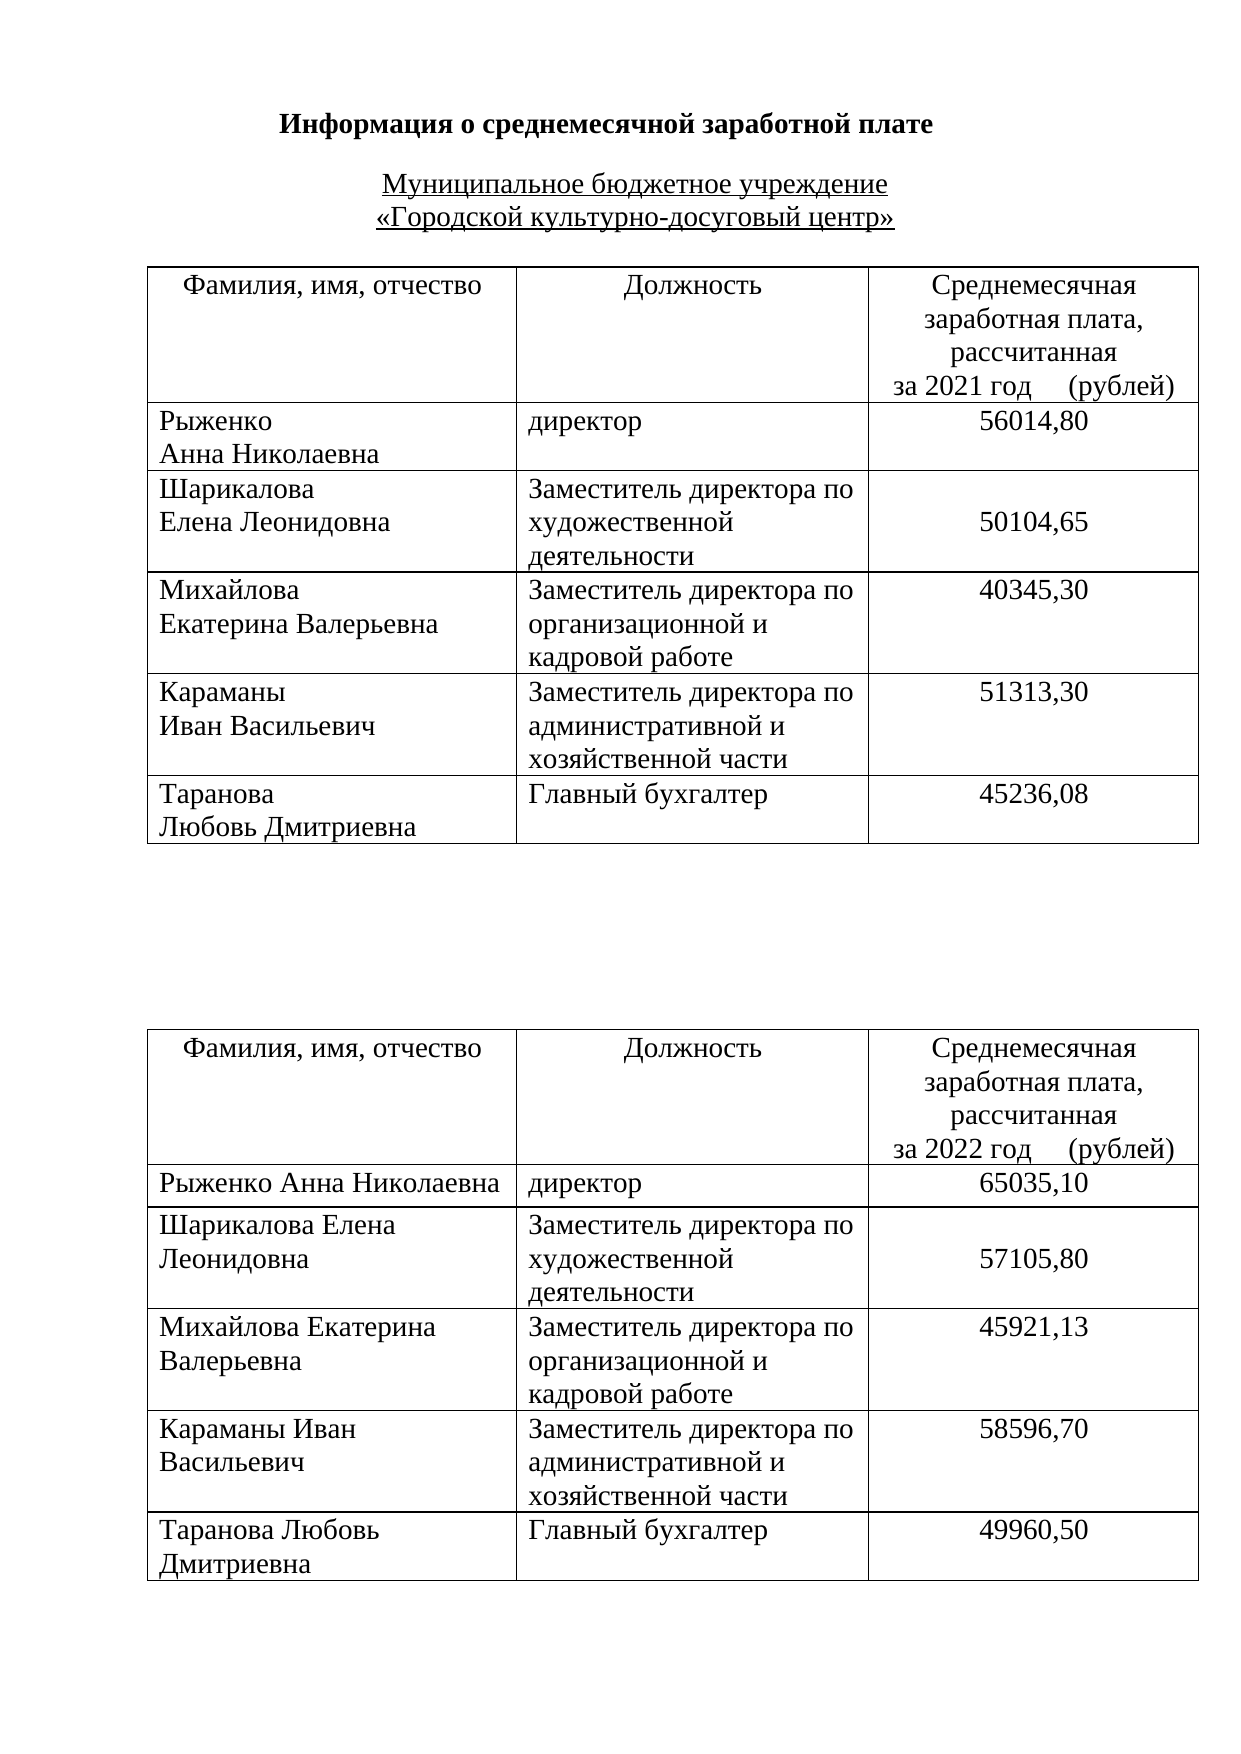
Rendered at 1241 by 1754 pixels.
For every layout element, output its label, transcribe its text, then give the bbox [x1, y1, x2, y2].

table_cell 40345,30 [869, 573, 1198, 673]
table_cell Рыженко Анна Николаевна [148, 403, 516, 470]
table_cell 57105,80 [869, 1208, 1198, 1308]
table_cell Заместитель директора по административной и хозяйственной части [517, 1411, 868, 1511]
table_header Фамилия, имя, отчество [148, 1030, 516, 1164]
table_cell Караманы Иван Васильевич [148, 674, 516, 775]
table_cell 56014,80 [869, 403, 1198, 470]
table_header Среднемесячная заработная плата, рассчитанная за 2022 год (рублей) [869, 1030, 1198, 1164]
text Информация о среднемесячной заработной плате [148, 106, 1122, 140]
table_cell Таранова Любовь Дмитриевна [148, 1513, 516, 1579]
table_header Должность [517, 268, 868, 402]
table_header Должность [517, 1030, 868, 1164]
text «Городской культурно-досуговый центр» [148, 199, 1122, 233]
table_cell Заместитель директора по художественной деятельности [517, 471, 868, 571]
table_cell 65035,10 [869, 1165, 1198, 1206]
table_cell 49960,50 [869, 1513, 1198, 1579]
table_cell 45236,08 [869, 776, 1198, 843]
table_cell Таранова Любовь Дмитриевна [148, 776, 516, 843]
table_cell 51313,30 [869, 674, 1198, 775]
table_cell 45921,13 [869, 1309, 1198, 1410]
table_cell Шарикалова Елена Леонидовна [148, 1208, 516, 1308]
table_cell Заместитель директора по административной и хозяйственной части [517, 674, 868, 775]
table_cell Шарикалова Елена Леонидовна [148, 471, 516, 571]
table_cell Главный бухгалтер [517, 1513, 868, 1579]
table_cell директор [517, 1165, 868, 1206]
table_header Среднемесячная заработная плата, рассчитанная за 2021 год (рублей) [869, 268, 1198, 402]
table_cell Михайлова Екатерина Валерьевна [148, 573, 516, 673]
table_cell Рыженко Анна Николаевна [148, 1165, 516, 1206]
table_cell Караманы Иван Васильевич [148, 1411, 516, 1511]
table_cell Заместитель директора по организационной и кадровой работе [517, 1309, 868, 1410]
table_cell Главный бухгалтер [517, 776, 868, 843]
table_cell Заместитель директора по художественной деятельности [517, 1208, 868, 1308]
table_header Фамилия, имя, отчество [148, 268, 516, 402]
table_cell директор [517, 403, 868, 470]
table_cell 58596,70 [869, 1411, 1198, 1511]
table_cell 50104,65 [869, 471, 1198, 571]
table_cell Заместитель директора по организационной и кадровой работе [517, 573, 868, 673]
text Муниципальное бюджетное учреждение [148, 166, 1122, 199]
table_cell Михайлова Екатерина Валерьевна [148, 1309, 516, 1410]
